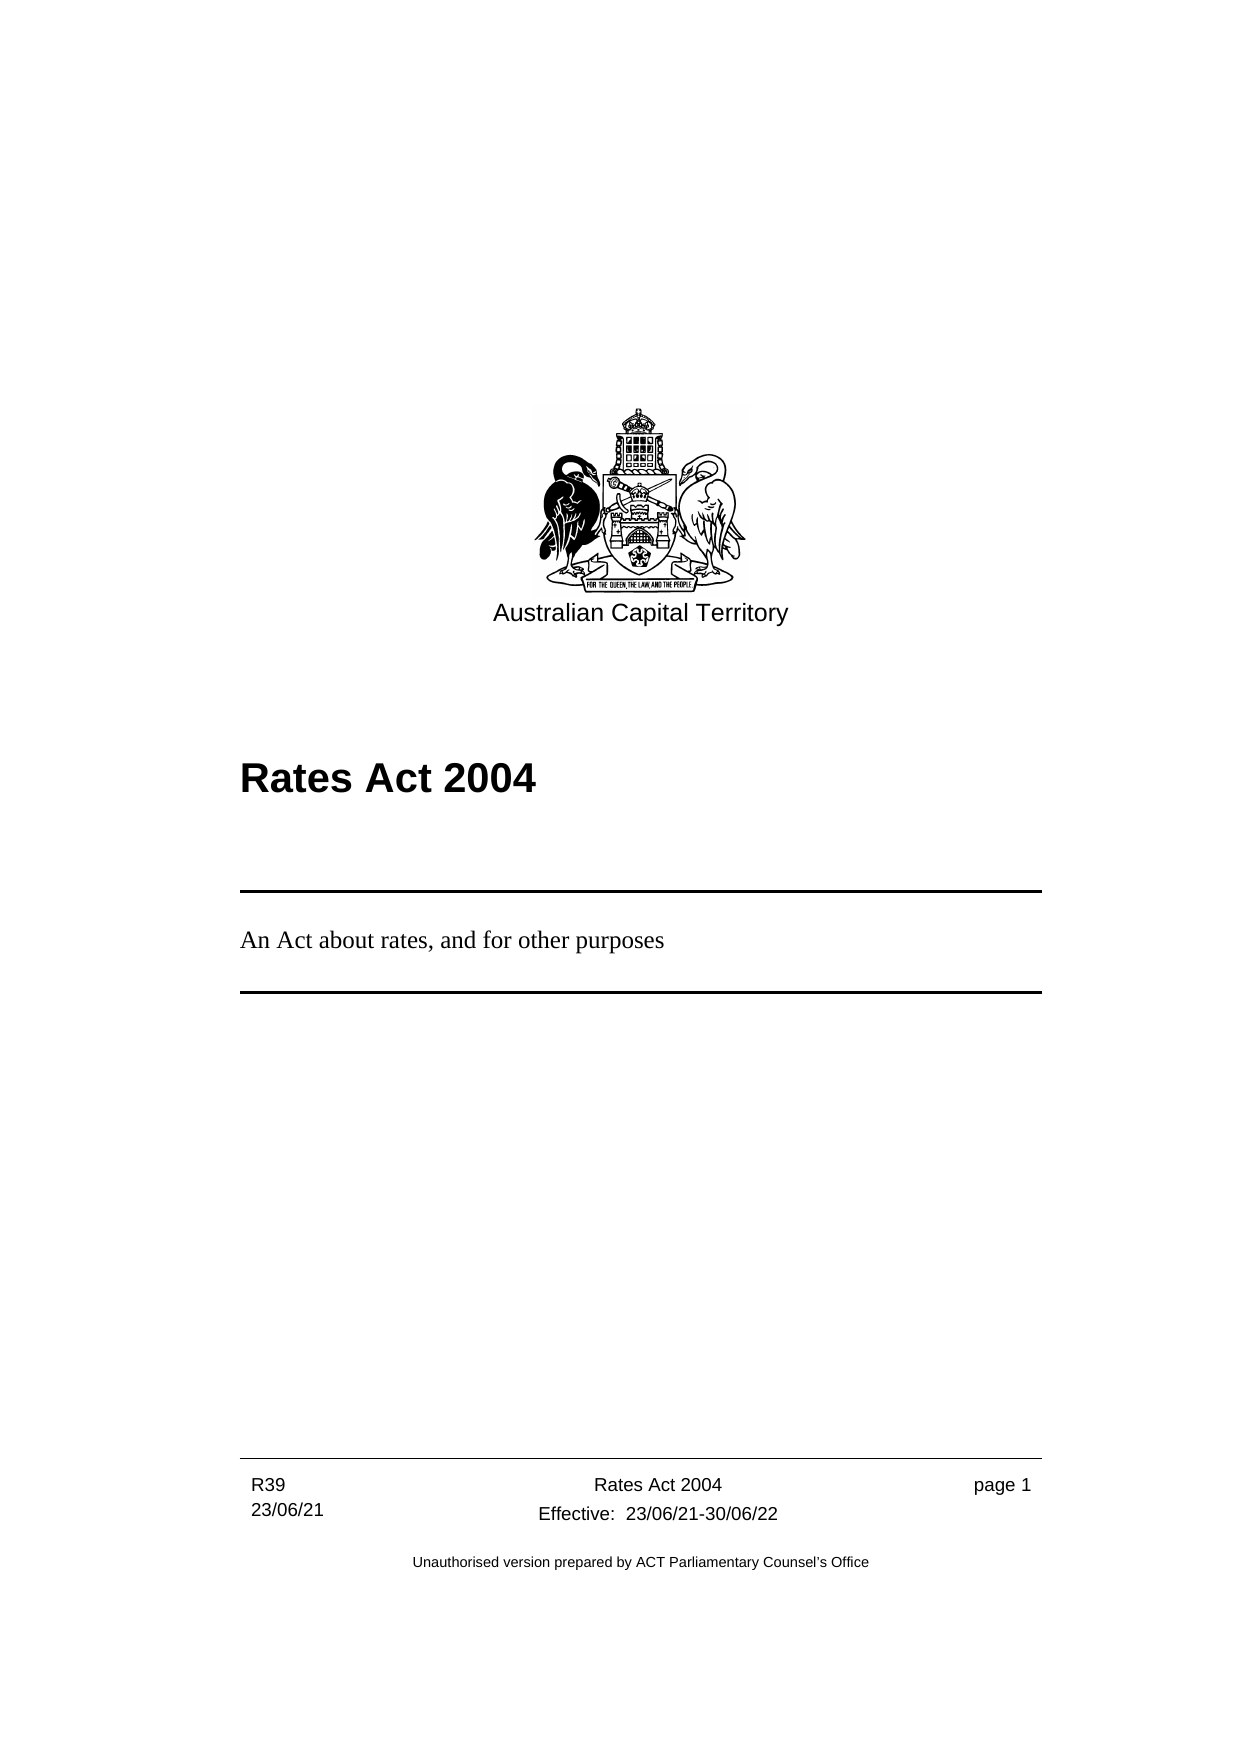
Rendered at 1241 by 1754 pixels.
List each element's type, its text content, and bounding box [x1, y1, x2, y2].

text Rates Act 2004 [239, 754, 1042, 802]
picture [531, 404, 751, 598]
title An Act about rates, and for other purposes [239, 925, 1042, 953]
text Australian Capital Territory [239, 598, 1042, 627]
